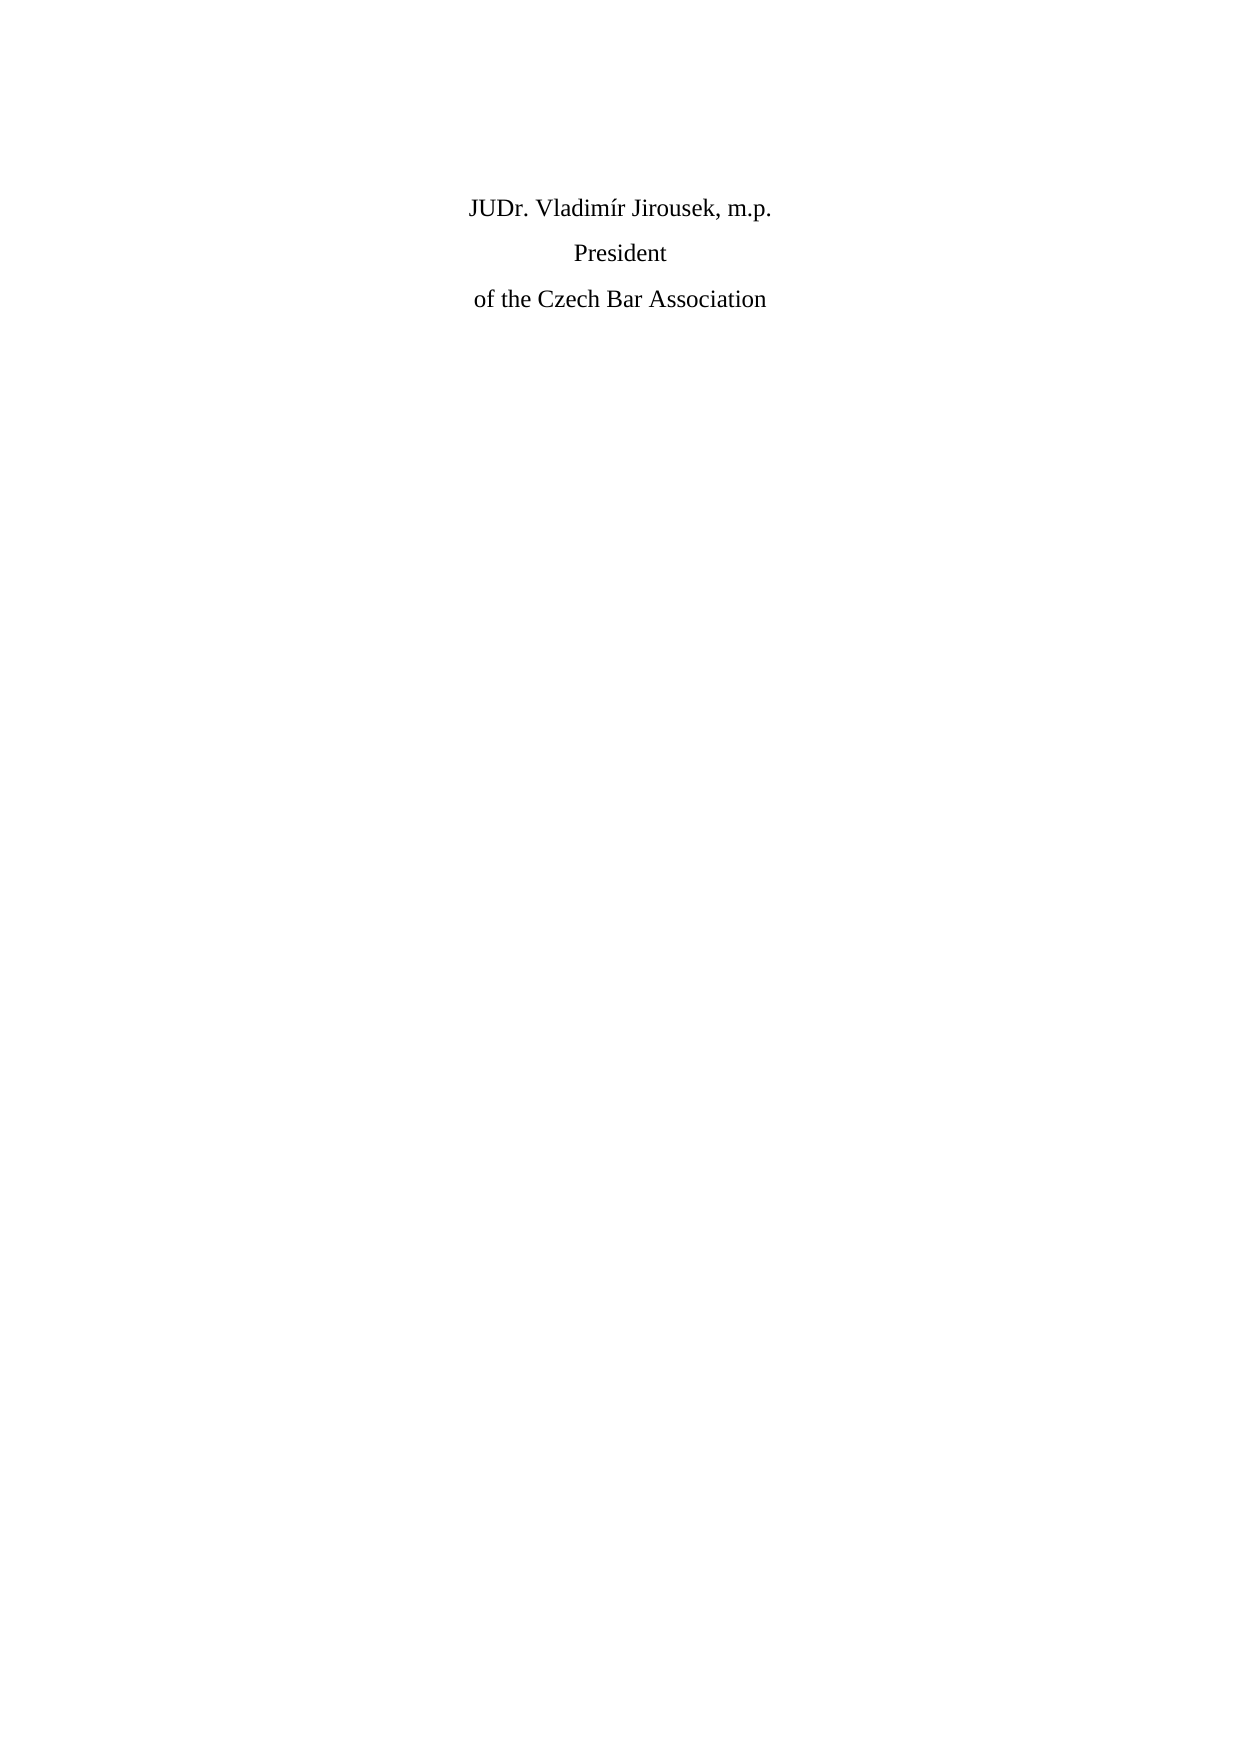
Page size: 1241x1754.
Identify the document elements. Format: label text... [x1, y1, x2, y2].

text JUDr. Vladimír Jirousek, m.p. [148, 193, 1093, 222]
text of the Czech Bar Association [148, 284, 1093, 313]
text President [148, 238, 1093, 267]
